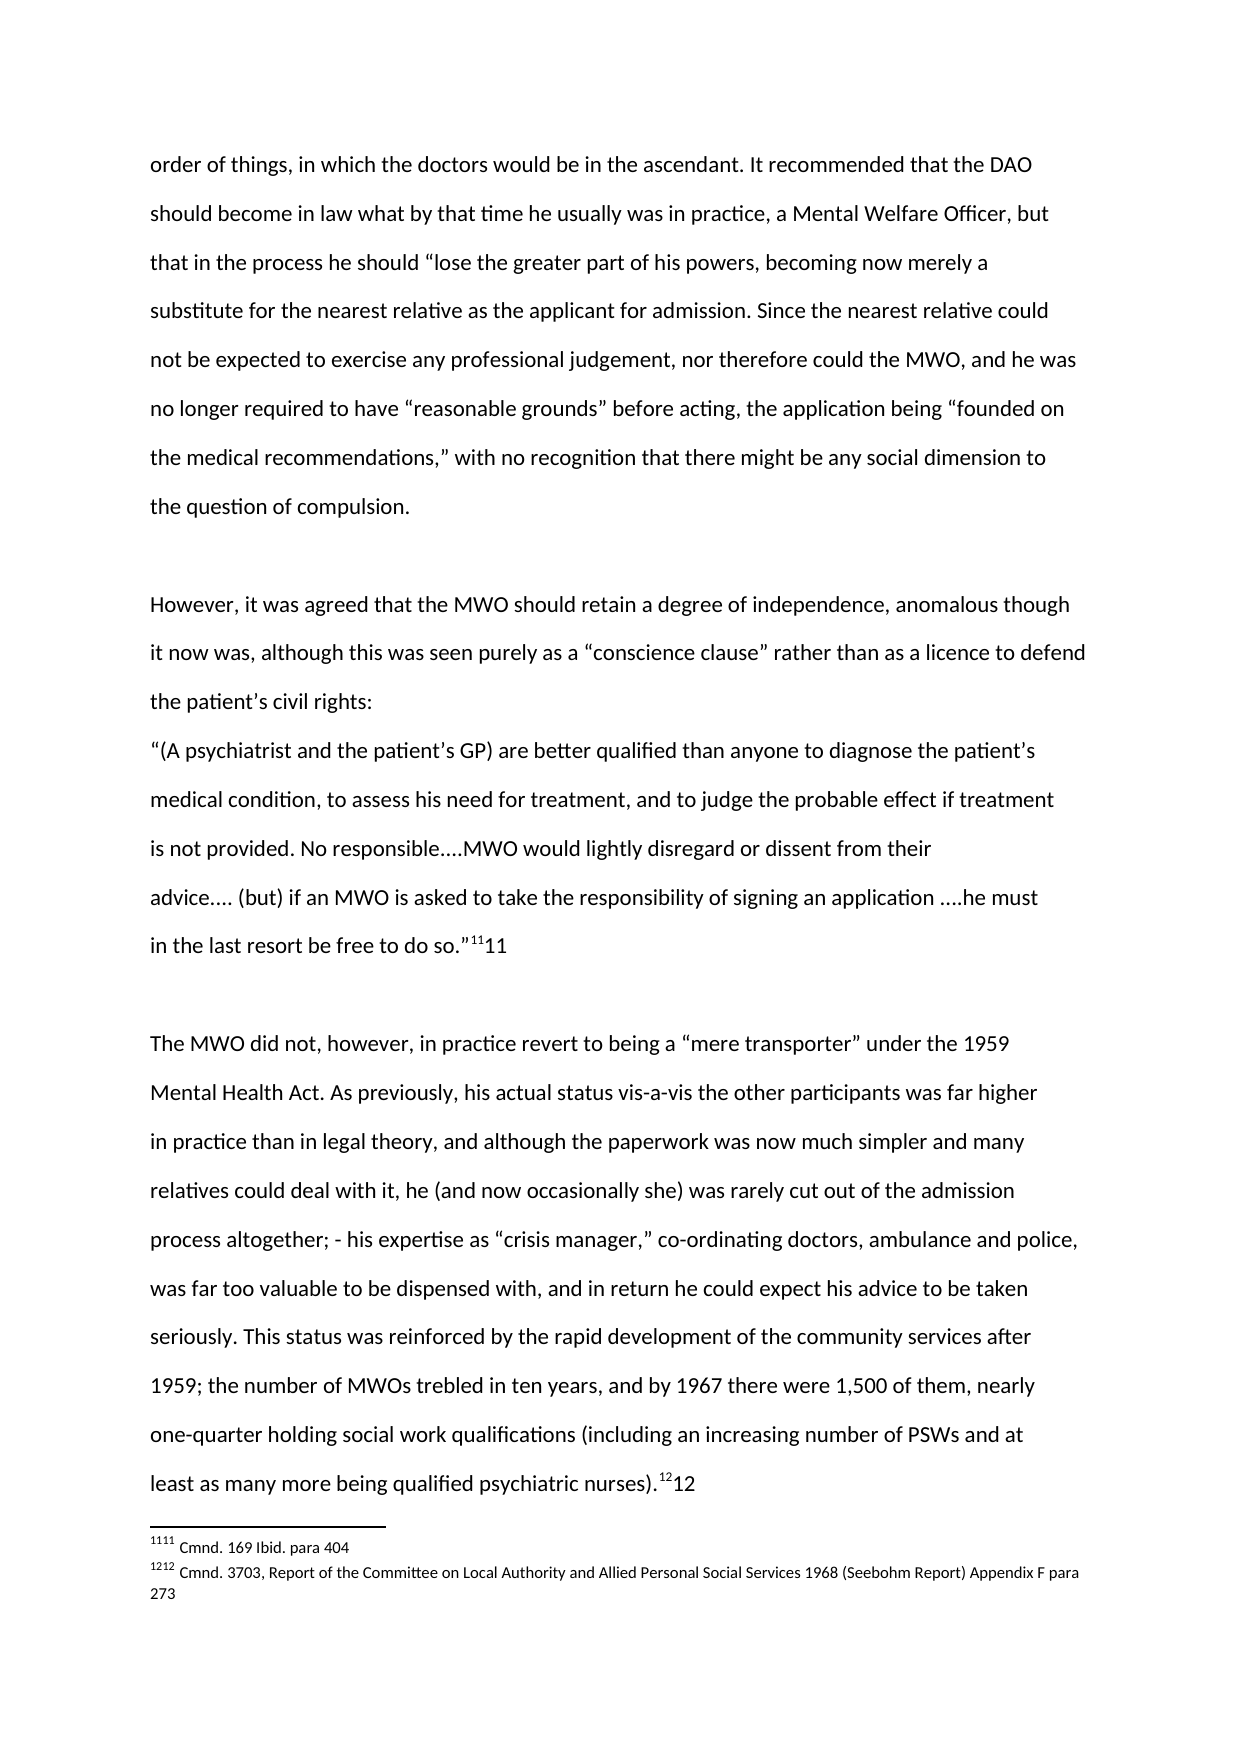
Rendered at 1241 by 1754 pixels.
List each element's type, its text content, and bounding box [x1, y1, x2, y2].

text However, it was agreed that the MWO should retain a degree of independence, anomalous though [150, 590, 1090, 618]
text “(A psychiatrist and the patient’s GP) are better qualified than anyone to diagnose the patient’s [150, 736, 1090, 764]
text medical condition, to assess his need for treatment, and to judge the probable effect if treatment [150, 785, 1090, 813]
text is not provided. No responsible....MWO would lightly disregard or dissent from their [150, 834, 1090, 862]
text relatives could deal with it, he (and now occasionally she) was rarely cut out of the admission [150, 1176, 1090, 1204]
text it now was, although this was seen purely as a “conscience clause” rather than as a licence to defend [150, 638, 1090, 667]
text least as many more being qualified psychiatric nurses).12 [150, 1469, 1090, 1497]
text no longer required to have “reasonable grounds” before acting, the application being “founded on [150, 394, 1090, 422]
text Mental Health Act. As previously, his actual status vis-a-vis the other participants was far higher [150, 1078, 1090, 1106]
text 1959; the number of MWOs trebled in ten years, and by 1967 there were 1,500 of them, nearly [150, 1371, 1090, 1399]
text should become in law what by that time he usually was in practice, a Mental Welfare Officer, but [150, 199, 1090, 227]
text one-quarter holding social work qualifications (including an increasing number of PSWs and at [150, 1420, 1090, 1448]
text the medical recommendations,” with no recognition that there might be any social dimension to [150, 443, 1090, 471]
text in the last resort be free to do so.”11 [150, 932, 1090, 960]
text the patient’s civil rights: [150, 687, 1090, 715]
text advice.... (but) if an MWO is asked to take the responsibility of signing an application ....he must [150, 883, 1090, 911]
text not be expected to exercise any professional judgement, nor therefore could the MWO, and he was [150, 345, 1090, 373]
text in practice than in legal theory, and although the paperwork was now much simpler and many [150, 1127, 1090, 1155]
text that in the process he should “lose the greater part of his powers, becoming now merely a [150, 248, 1090, 276]
text process altogether; - his expertise as “crisis manager,” co-ordinating doctors, ambulance and police, [150, 1225, 1090, 1253]
text substitute for the nearest relative as the applicant for admission. Since the nearest relative could [150, 297, 1090, 324]
text seriously. This status was reinforced by the rapid development of the community services after [150, 1322, 1090, 1351]
text was far too valuable to be dispensed with, and in return he could expect his advice to be taken [150, 1274, 1090, 1302]
text The MWO did not, however, in practice revert to being a “mere transporter” under the 1959 [150, 1029, 1090, 1057]
text order of things, in which the doctors would be in the ascendant. It recommended that the DAO [150, 150, 1090, 178]
text the question of compulsion. [150, 492, 1090, 520]
